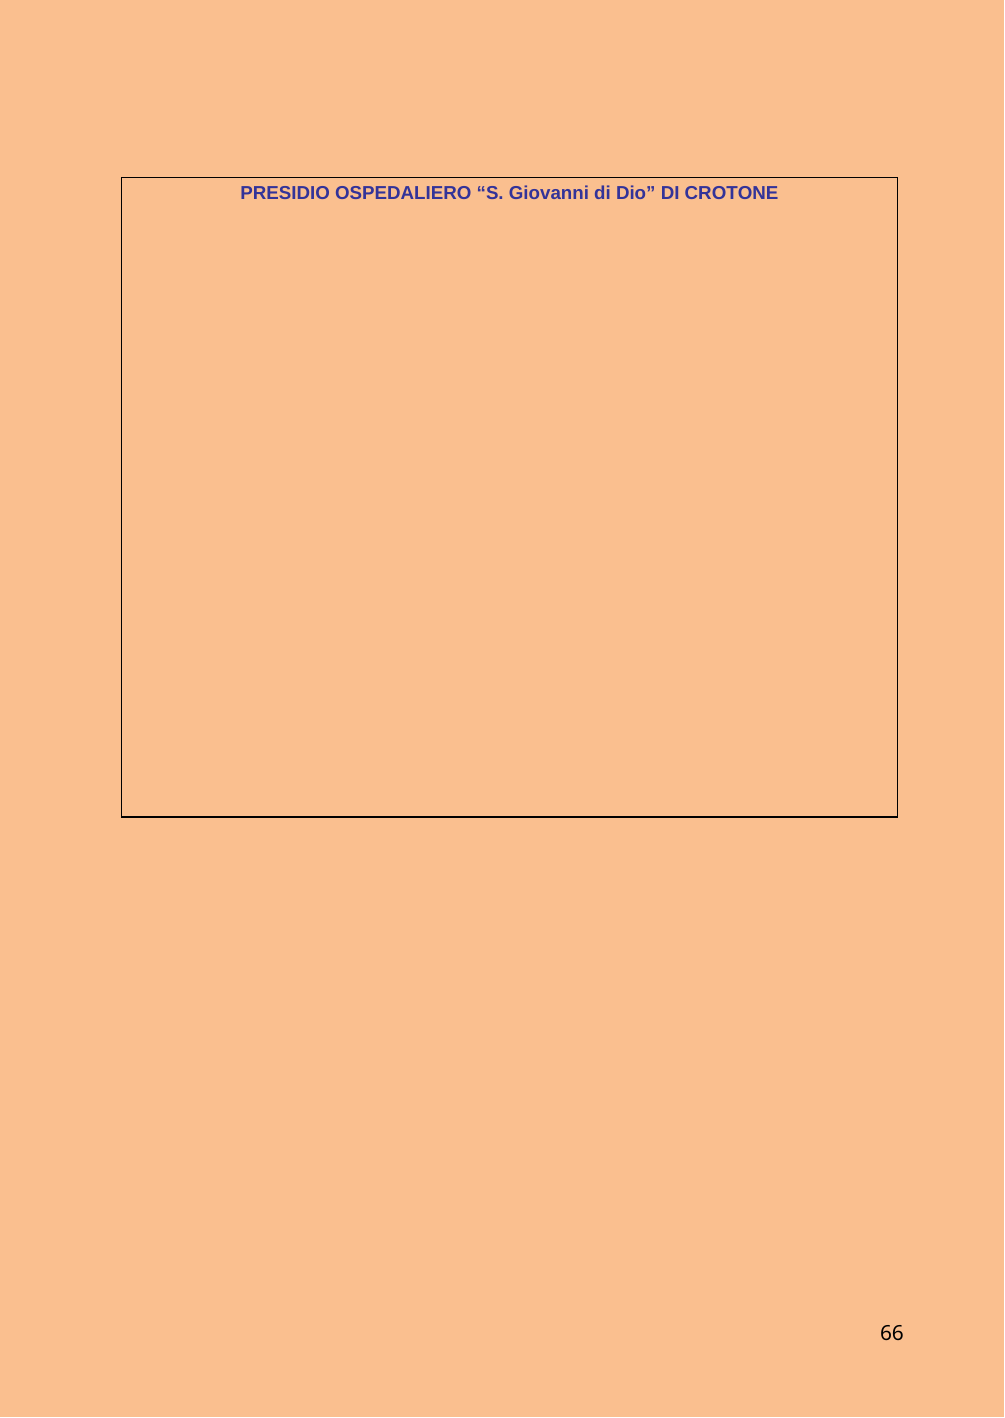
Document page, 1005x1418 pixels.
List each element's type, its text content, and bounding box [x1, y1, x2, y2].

table_header PRESIDIO OSPEDALIERO “S. Giovanni di Dio” DI CROTONE [122, 178, 897, 816]
